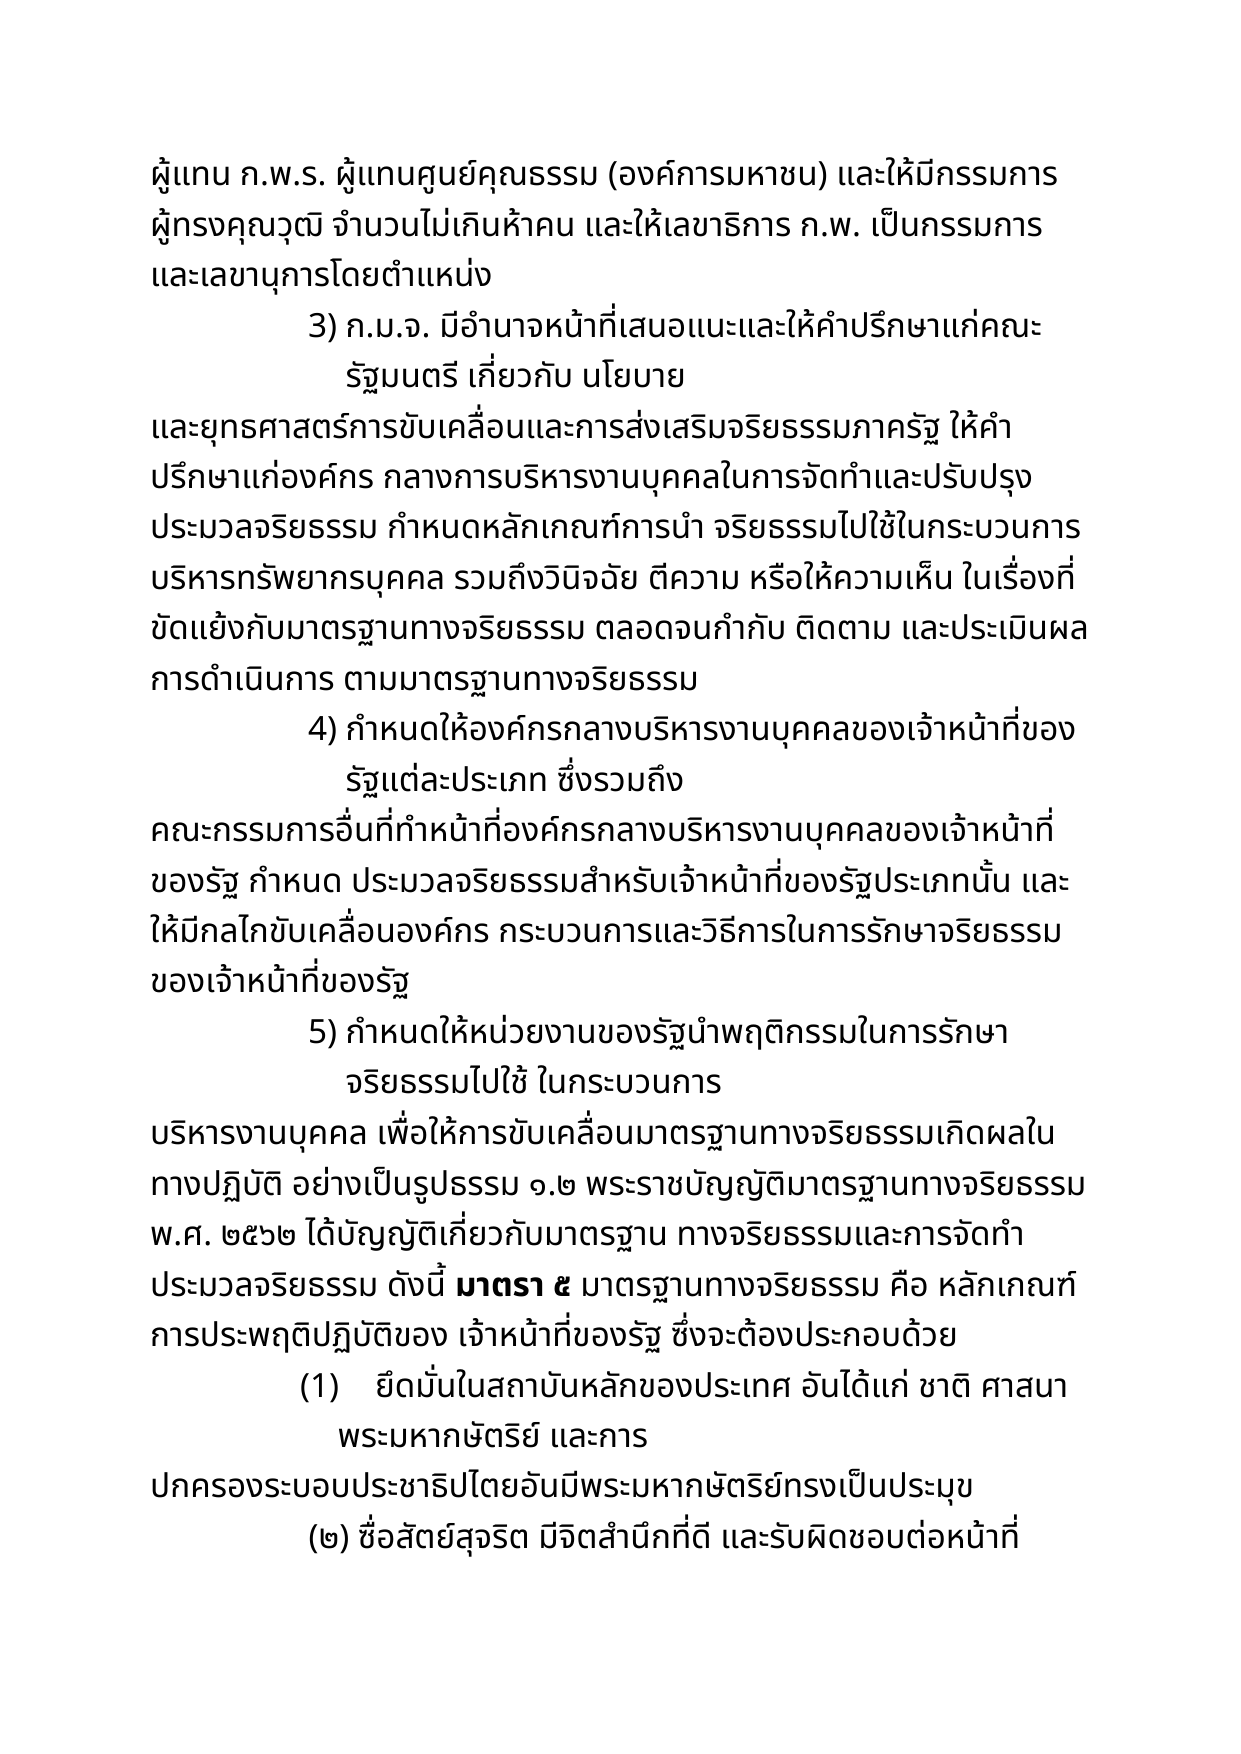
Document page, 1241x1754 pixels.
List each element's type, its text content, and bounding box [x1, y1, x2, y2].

text บริหารงานบุคคล เพื่อให้การขับเคลื่อนมาตรฐานทางจริยธรรมเกิดผลในทางปฏิบัติ อย่างเป็นรูปธรรม ๑.๒ พระราชบัญญัติมาตรฐานทางจริยธรรม พ.ศ. ๒๕๖๒ ได้บัญญัติเกี่ยวกับมาตรฐาน ทางจริยธรรมและการจัดทำประมวลจริยธรรม ดังนี้ มาตรา ๕ มาตรฐานทางจริยธรรม คือ หลักเกณฑ์การประพฤติปฏิบัติของ เจ้าหน้าที่ของรัฐ ซึ่งจะต้องประกอบด้วย [150, 1109, 1090, 1361]
list ยึดมั่นในสถาบันหลักของประเทศ อันได้แก่ ชาติ ศาสนา พระมหากษัตริย์ และการ [300, 1361, 1090, 1462]
text (๒) ซื่อสัตย์สุจริต มีจิตสำนึกที่ดี และรับผิดชอบต่อหน้าที่ [225, 1513, 1090, 1563]
list กำหนดให้องค์กรกลางบริหารงานบุคคลของเจ้าหน้าที่ของรัฐแต่ละประเภท ซึ่งรวมถึง [308, 705, 1090, 806]
text และยุทธศาสตร์การขับเคลื่อนและการส่งเสริมจริยธรรมภาครัฐ ให้คำปรึกษาแก่องค์กร กลางการบริหารงานบุคคลในการจัดทำและปรับปรุงประมวลจริยธรรม กำหนดหลักเกณฑ์การนำ จริยธรรมไปใช้ในกระบวนการบริหารทรัพยากรบุคคล รวมถึงวินิจฉัย ตีความ หรือให้ความเห็น ในเรื่องที่ขัดแย้งกับมาตรฐานทางจริยธรรม ตลอดจนกำกับ ติดตาม และประเมินผลการดำเนินการ ตามมาตรฐานทางจริยธรรม [150, 403, 1090, 705]
text คณะกรรมการอื่นที่ทำหน้าที่องค์กรกลางบริหารงานบุคคลของเจ้าหน้าที่ของรัฐ กำหนด ประมวลจริยธรรมสำหรับเจ้าหน้าที่ของรัฐประเภทนั้น และให้มีกลไกขับเคลื่อนองค์กร กระบวนการและวิธีการในการรักษาจริยธรรมของเจ้าหน้าที่ของรัฐ [150, 806, 1090, 1008]
text ปกครองระบอบประชาธิปไตยอันมีพระมหากษัตริย์ทรงเป็นประมุข [150, 1462, 1090, 1513]
list ก.ม.จ. มีอำนาจหน้าที่เสนอแนะและให้คำปรึกษาแก่คณะรัฐมนตรี เกี่ยวกับ นโยบาย [308, 302, 1090, 403]
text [150, 150, 1090, 302]
list กำหนดให้หน่วยงานของรัฐนำพฤติกรรมในการรักษาจริยธรรมไปใช้ ในกระบวนการ [308, 1008, 1090, 1109]
